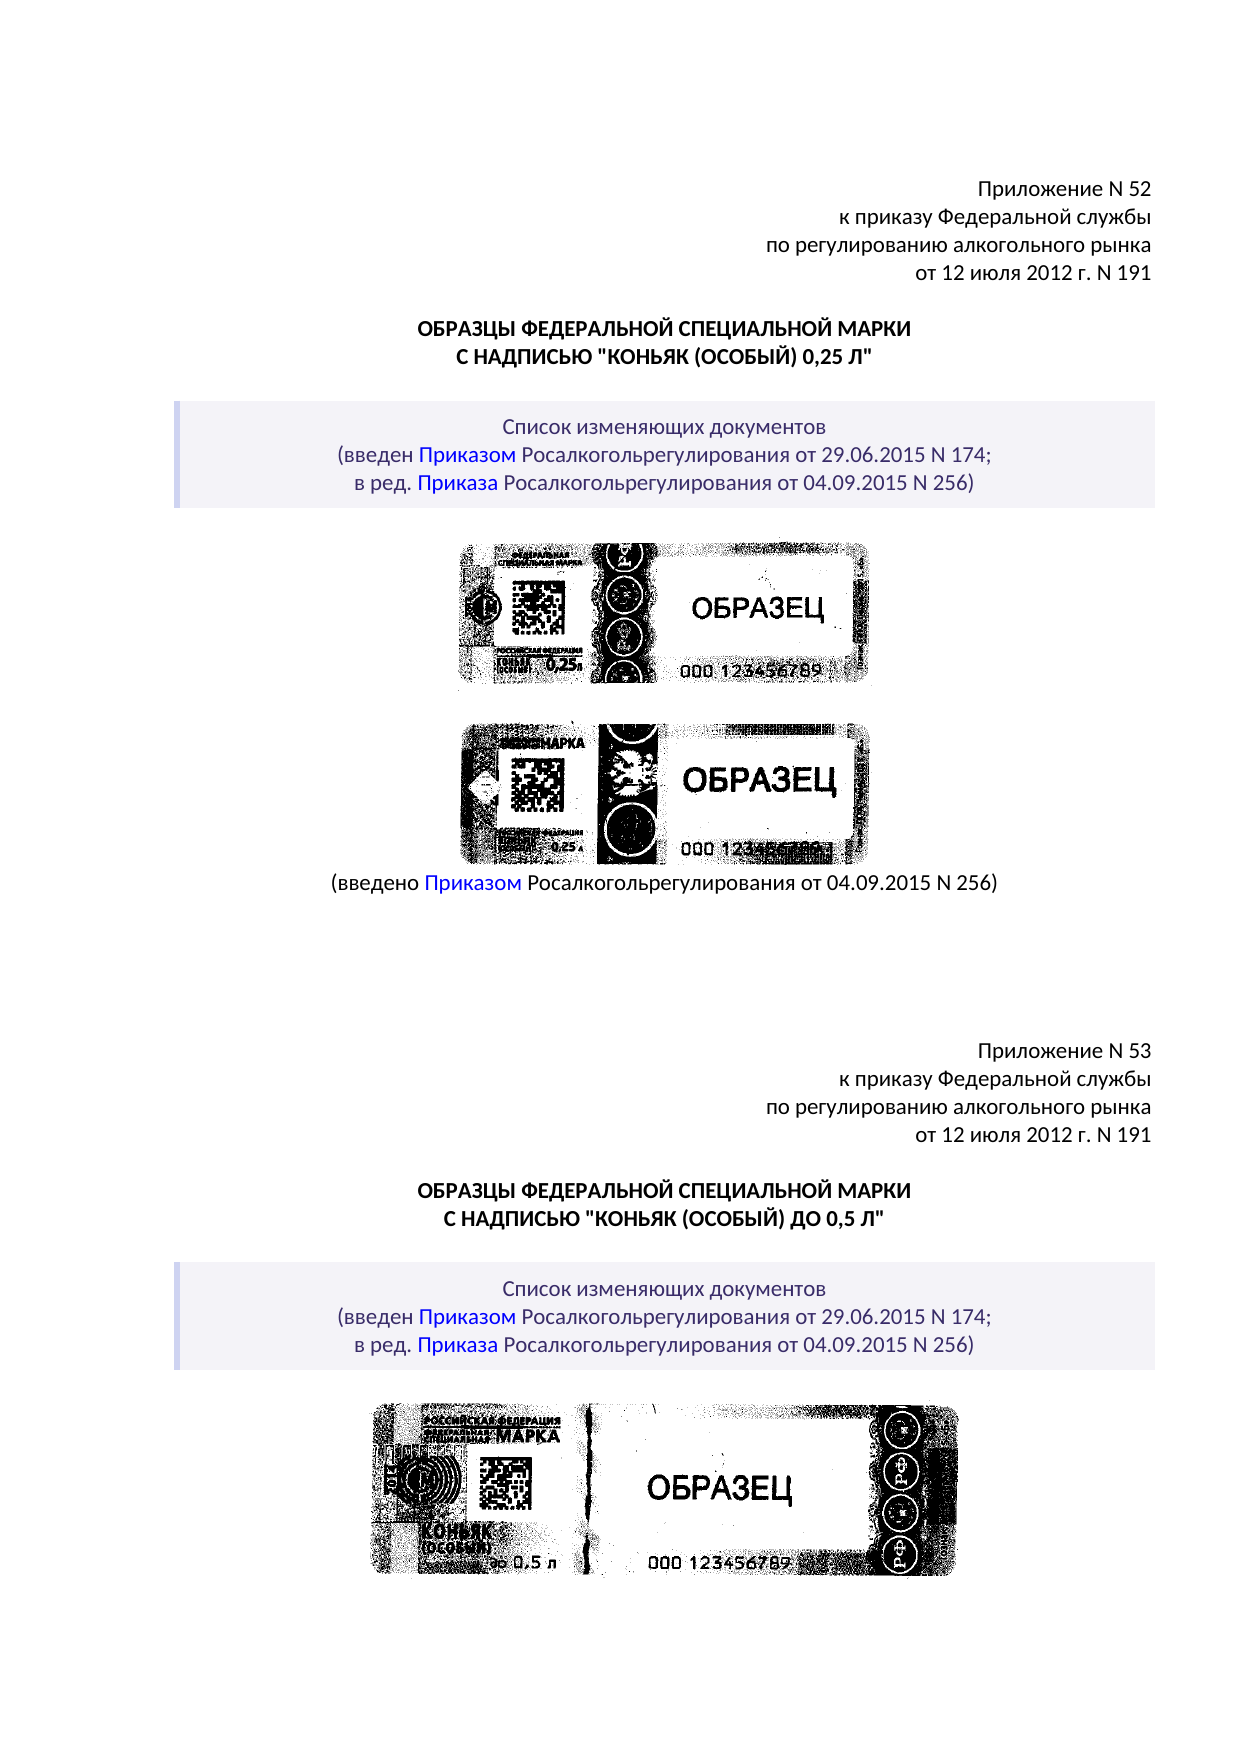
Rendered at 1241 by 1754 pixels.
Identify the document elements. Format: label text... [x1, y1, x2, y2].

text к приказу Федеральной службы [177, 1064, 1152, 1092]
picture [454, 718, 875, 868]
text по регулированию алкогольного рынка [177, 1092, 1152, 1120]
title С НАДПИСЬЮ "КОНЬЯК (ОСОБЫЙ) ДО 0,5 Л" [177, 1204, 1152, 1232]
text к приказу Федеральной службы [177, 202, 1152, 230]
title С НАДПИСЬЮ "КОНЬЯК (ОСОБЫЙ) 0,25 Л" [177, 342, 1152, 370]
text по регулированию алкогольного рынка [177, 230, 1152, 258]
text от 12 июля 2012 г. N 191 [177, 1120, 1152, 1148]
title ОБРАЗЦЫ ФЕДЕРАЛЬНОЙ СПЕЦИАЛЬНОЙ МАРКИ [177, 314, 1152, 342]
table_header Список изменяющих документов (введен Приказом Росалкогольрегулирования от 29.06.2015 N 174; в ред. Приказа Росалкогольрегулирования от 04.09.2015 N 256) [180, 1262, 1149, 1370]
table_header Список изменяющих документов (введен Приказом Росалкогольрегулирования от 29.06.2015 N 174; в ред. Приказа Росалкогольрегулирования от 04.09.2015 N 256) [180, 401, 1149, 508]
title ОБРАЗЦЫ ФЕДЕРАЛЬНОЙ СПЕЦИАЛЬНОЙ МАРКИ [177, 1176, 1152, 1204]
text (введено Приказом Росалкогольрегулирования от 04.09.2015 N 256) [177, 868, 1152, 896]
text Приложение N 52 [177, 174, 1152, 202]
picture [366, 1397, 963, 1581]
text от 12 июля 2012 г. N 191 [177, 258, 1152, 286]
text Приложение N 53 [177, 1036, 1152, 1064]
picture [453, 536, 876, 691]
